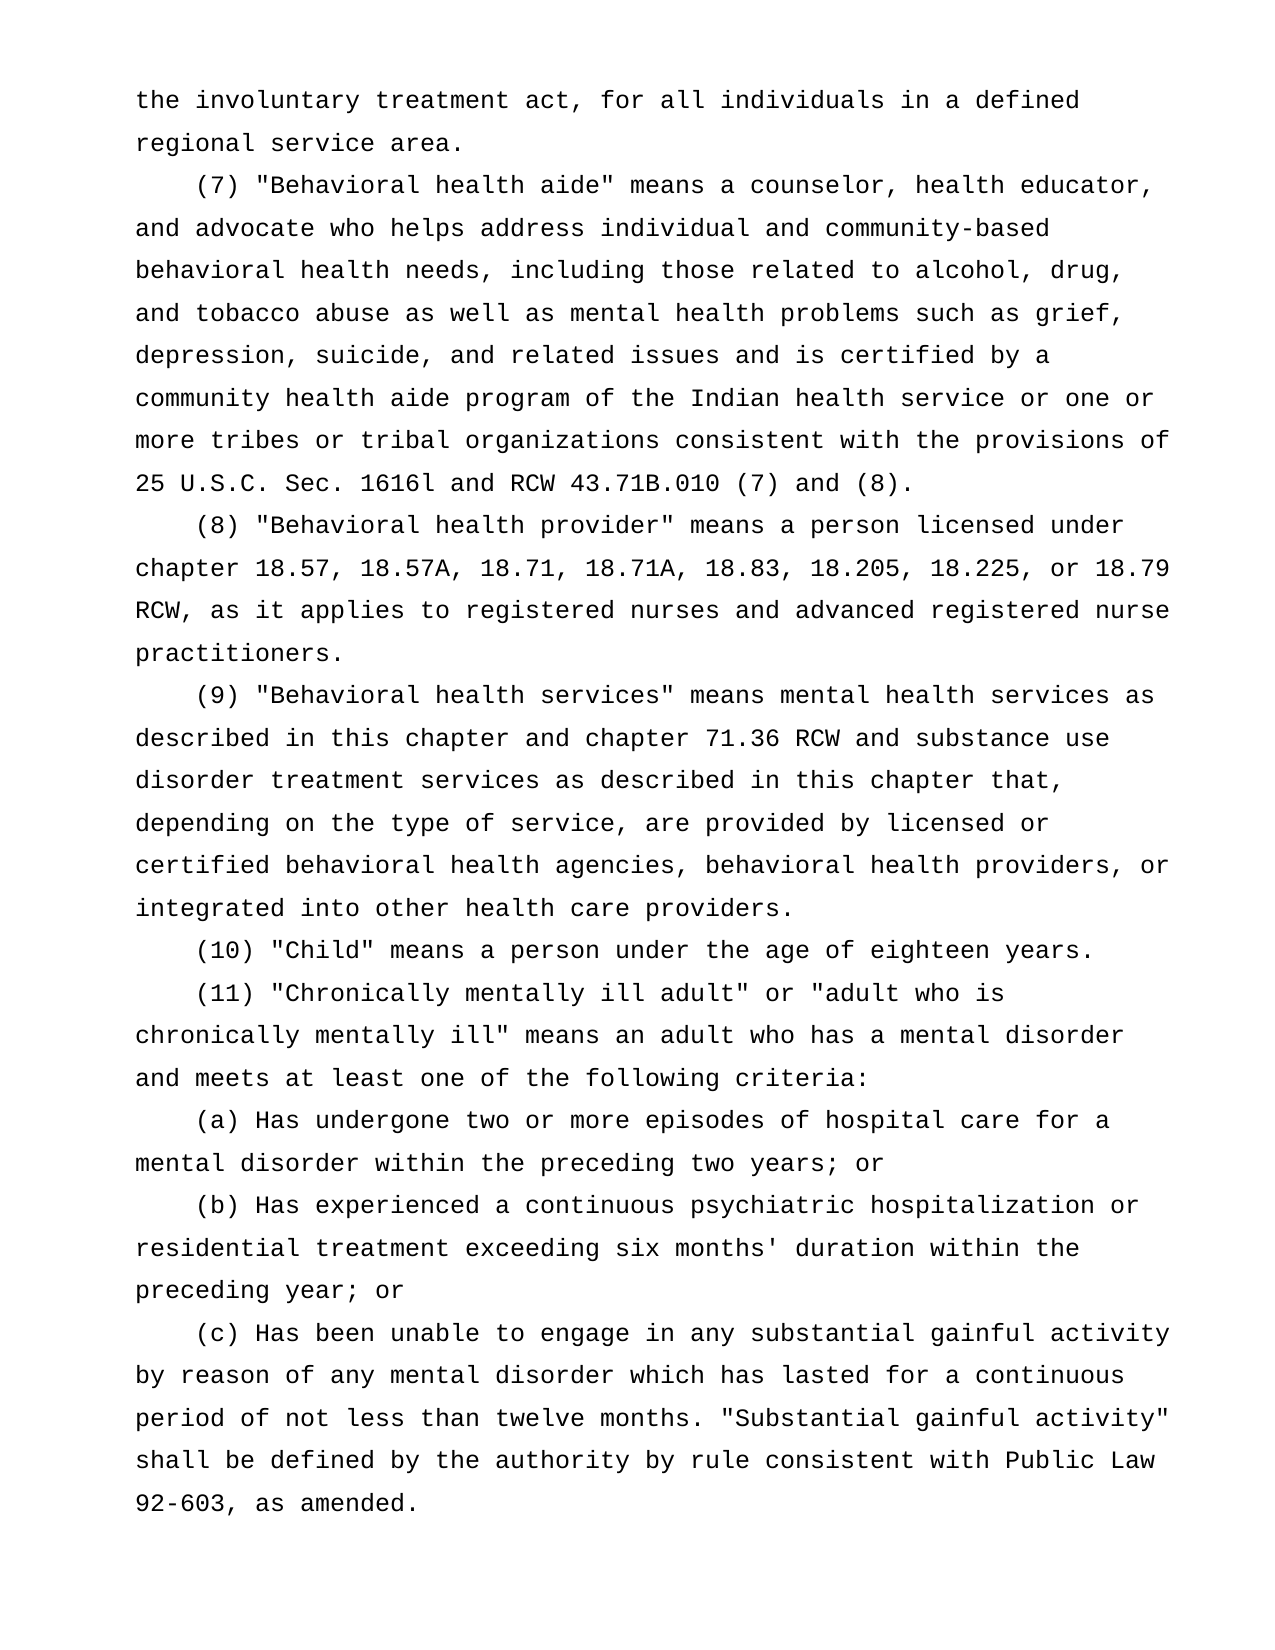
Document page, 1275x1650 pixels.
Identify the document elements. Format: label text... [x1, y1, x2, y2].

text (9) "Behavioral health services" means mental health services as described in this chapter and chapter 71.36 RCW and substance use disorder treatment services as described in this chapter that, depending on the type of service, are provided by licensed or certified behavioral health agencies, behavioral health providers, or integrated into other health care providers. [135, 670, 1170, 925]
text (a) Has undergone two or more episodes of hospital care for a mental disorder within the preceding two years; or [135, 1095, 1170, 1180]
text (10) "Child" means a person under the age of eighteen years. [135, 925, 1170, 967]
text (8) "Behavioral health provider" means a person licensed under chapter 18.57, 18.57A, 18.71, 18.71A, 18.83, 18.205, 18.225, or 18.79 RCW, as it applies to registered nurses and advanced registered nurse practitioners. [135, 500, 1170, 670]
text (b) Has experienced a continuous psychiatric hospitalization or residential treatment exceeding six months' duration within the preceding year; or [135, 1180, 1170, 1307]
text (11) "Chronically mentally ill adult" or "adult who is chronically mentally ill" means an adult who has a mental disorder and meets at least one of the following criteria: [135, 967, 1170, 1095]
text (c) Has been unable to engage in any substantial gainful activity by reason of any mental disorder which has lasted for a continuous period of not less than twelve months. "Substantial gainful activity" shall be defined by the authority by rule consistent with Public Law 92-603, as amended. [135, 1307, 1170, 1520]
text (7) "Behavioral health aide" means a counselor, health educator, and advocate who helps address individual and community-based behavioral health needs, including those related to alcohol, drug, and tobacco abuse as well as mental health problems such as grief, depression, suicide, and related issues and is certified by a community health aide program of the Indian health service or one or more tribes or tribal organizations consistent with the provisions of 25 U.S.C. Sec. 1616l and RCW 43.71B.010 (7) and (8). [135, 160, 1170, 500]
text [135, 75, 1170, 160]
